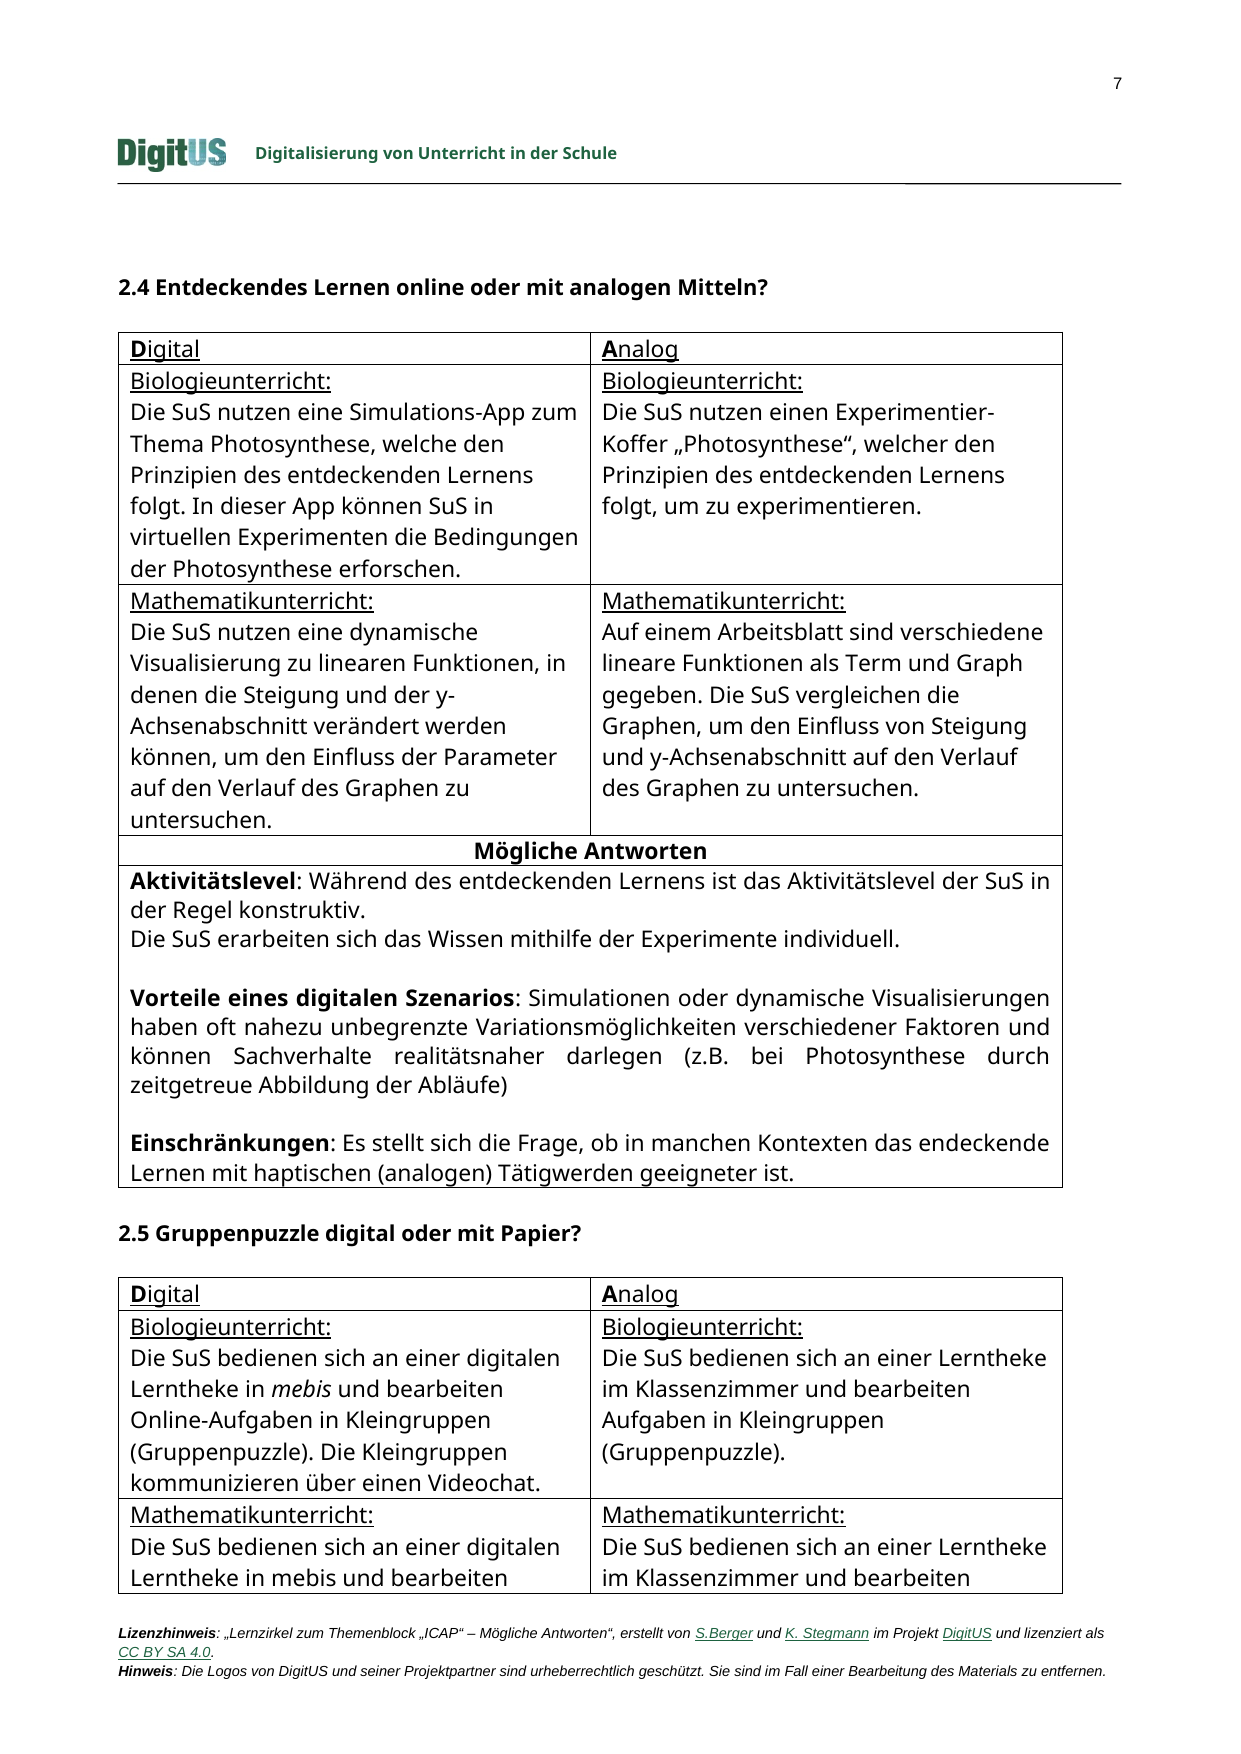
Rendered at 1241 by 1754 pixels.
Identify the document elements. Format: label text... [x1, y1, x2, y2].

text 2.5 Gruppenpuzzle digital oder mit Papier? [118, 1218, 1122, 1247]
table_header Digital [119, 333, 590, 364]
table_cell Biologieunterricht: Die SuS nutzen eine Simulations-App zum Thema Photosynthese, welche den Prinzipien des entdeckenden Lernens folgt. In dieser App können SuS in virtuellen Experimenten die Bedingungen der Photosynthese erforschen. [119, 365, 590, 584]
table_cell Biologieunterricht: Die SuS bedienen sich an einer Lerntheke im Klassenzimmer und bearbeiten Aufgaben in Kleingruppen (Gruppenpuzzle). [591, 1311, 1062, 1498]
table_header Analog [591, 333, 1062, 364]
table_cell Mathematikunterricht: Die SuS nutzen eine dynamische Visualisierung zu linearen Funktionen, in denen die Steigung und der y-Achsenabschnitt verändert werden können, um den Einfluss der Parameter auf den Verlauf des Graphen zu untersuchen. [119, 585, 590, 835]
table_cell Biologieunterricht: Die SuS nutzen einen Experimentier-Koffer „Photosynthese“, welcher den Prinzipien des entdeckenden Lernens folgt, um zu experimentieren. [591, 365, 1062, 584]
table_cell Mathematikunterricht: Die SuS bedienen sich an einer Lerntheke im Klassenzimmer und bearbeiten Aufgaben in Kleingruppen (Gruppenpuzzle). [591, 1499, 1062, 1593]
table_header Digital [119, 1278, 590, 1309]
picture [117, 138, 226, 172]
table_header Analog [591, 1278, 1062, 1309]
table_cell Aktivitätslevel: Während des entdeckenden Lernens ist das Aktivitätslevel der SuS in der Regel konstruktiv. Die SuS erarbeiten sich das Wissen mithilfe der Experimente individuell. Vorteile eines digitalen Szenarios: Simulationen oder dynamische Visualisierungen haben oft nahezu unbegrenzte Variationsmöglichkeiten verschiedener Faktoren und können Sachverhalte realitätsnaher darlegen (z.B. bei Photosynthese durch zeitgetreue Abbildung der Abläufe) Einschränkungen: Es stellt sich die Frage, ob in manchen Kontexten das endeckende Lernen mit haptischen (analogen) Tätigwerden geeigneter ist. [119, 866, 1062, 1187]
table_cell Mögliche Antworten [119, 836, 1062, 865]
table_cell Biologieunterricht: Die SuS bedienen sich an einer digitalen Lerntheke in mebis und bearbeiten Online-Aufgaben in Kleingruppen (Gruppenpuzzle). Die Kleingruppen kommunizieren über einen Videochat. [119, 1311, 590, 1498]
table_cell Mathematikunterricht: Auf einem Arbeitsblatt sind verschiedene lineare Funktionen als Term und Graph gegeben. Die SuS vergleichen die Graphen, um den Einfluss von Steigung und y-Achsenabschnitt auf den Verlauf des Graphen zu untersuchen. [591, 585, 1062, 835]
text 2.4 Entdeckendes Lernen online oder mit analogen Mitteln? [118, 272, 1122, 302]
